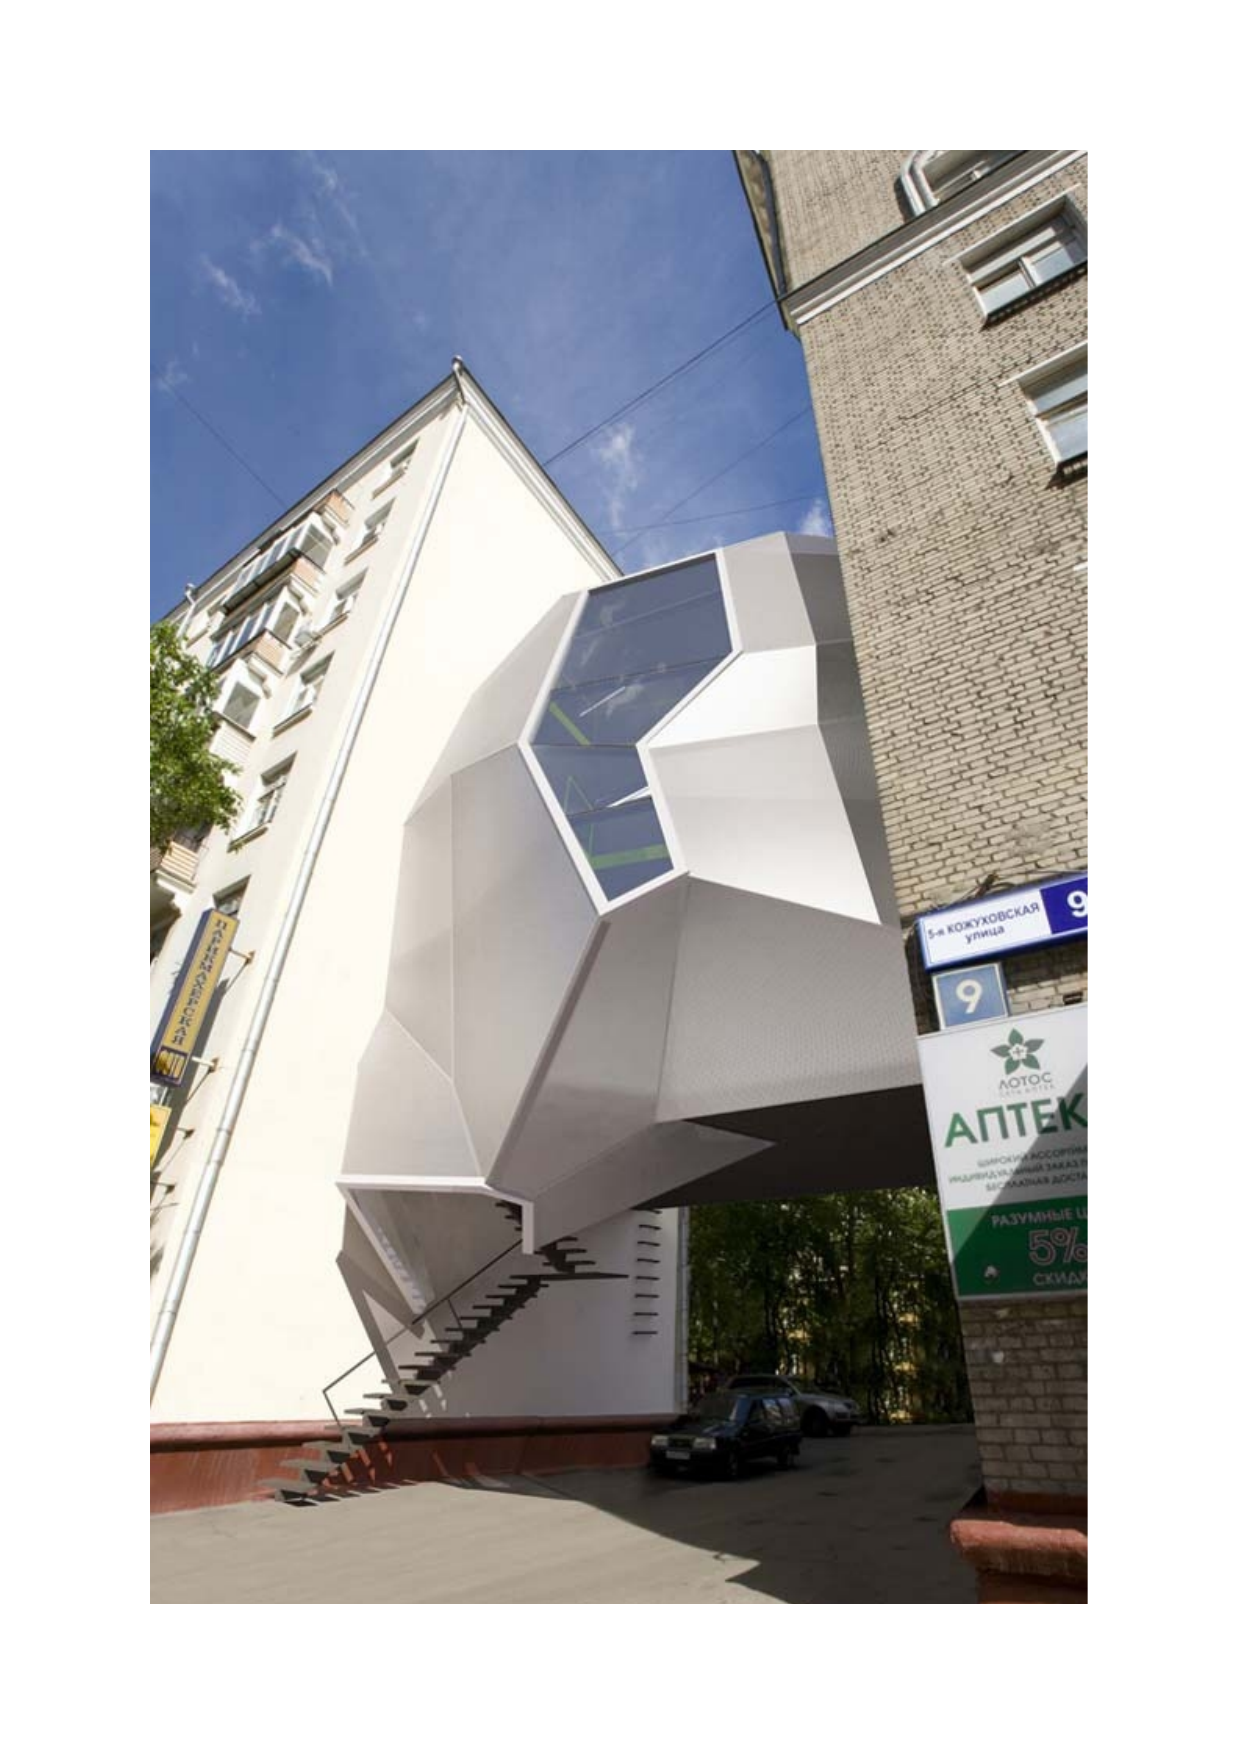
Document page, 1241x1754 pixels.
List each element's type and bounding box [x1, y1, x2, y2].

picture [150, 150, 1088, 1604]
